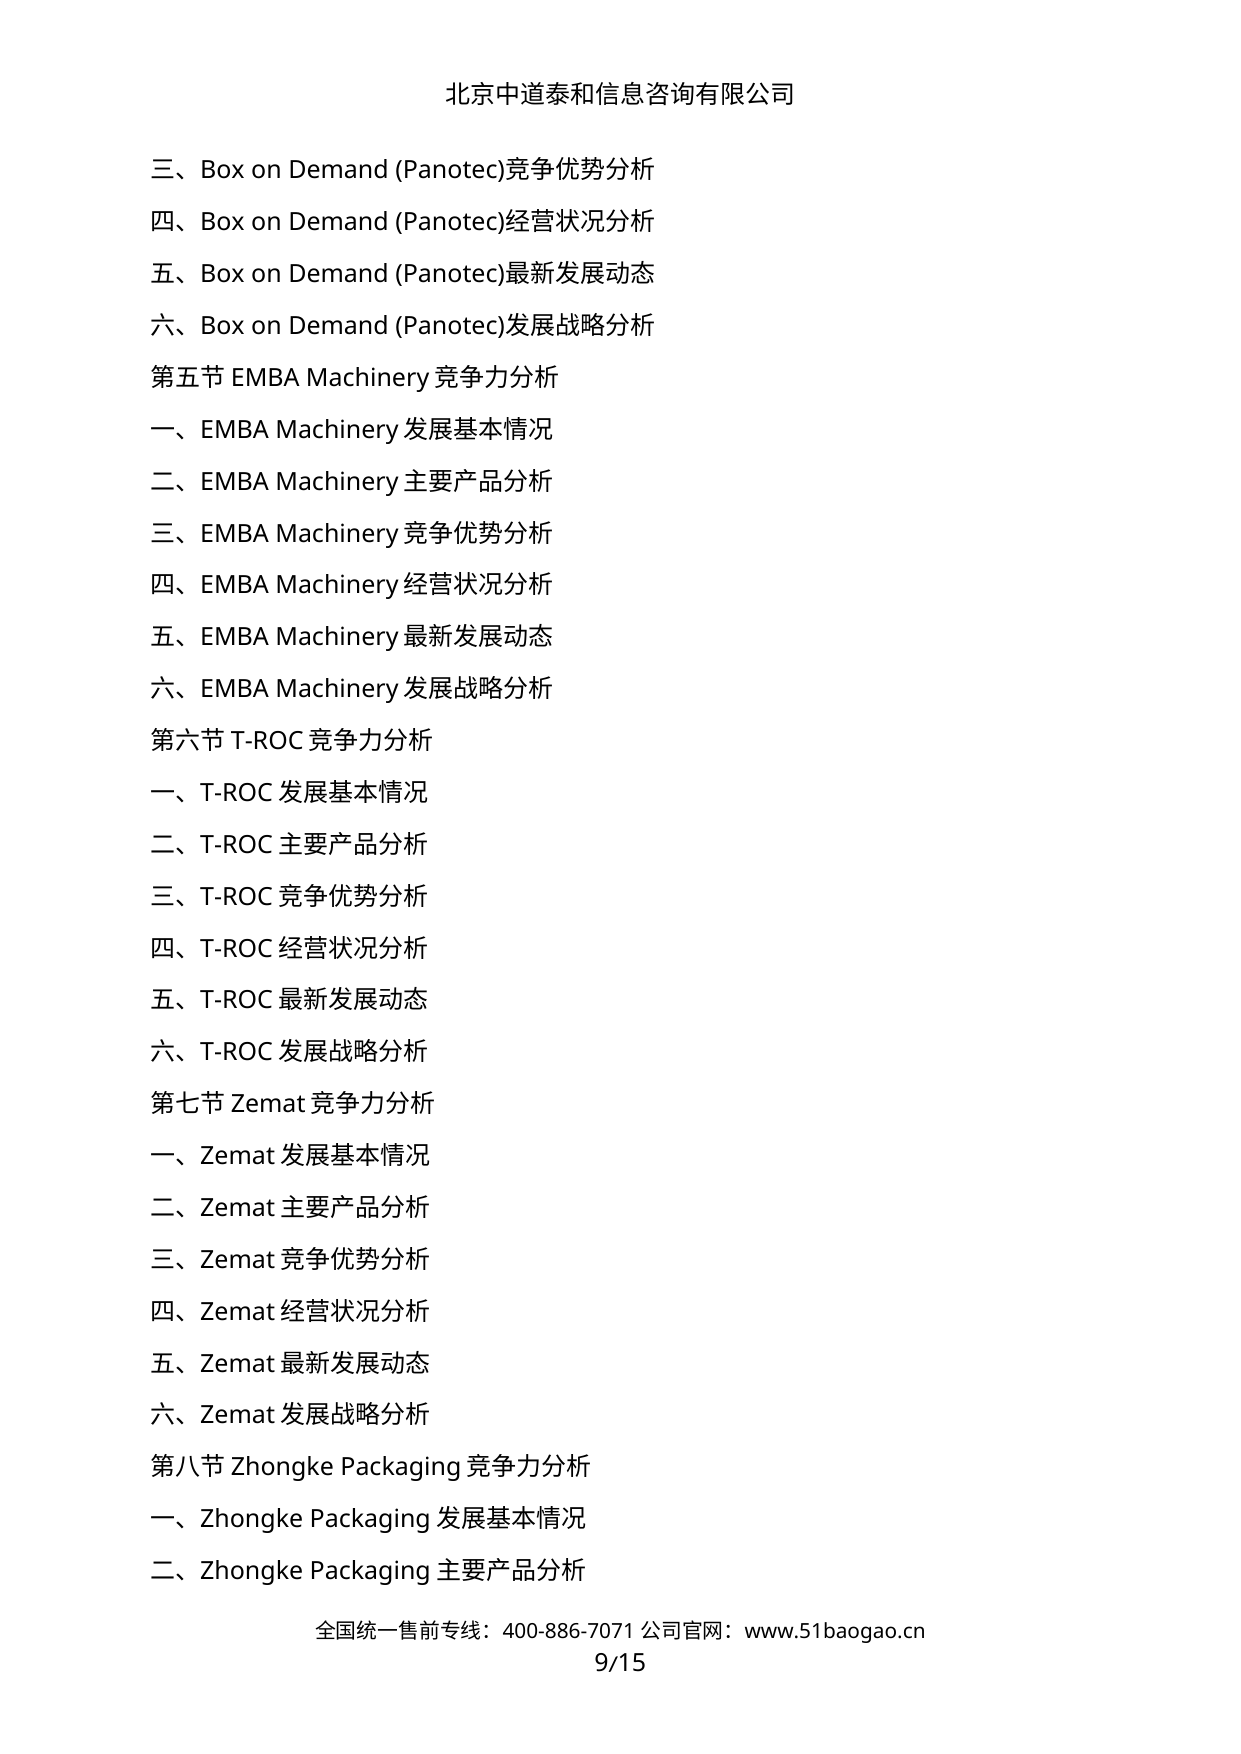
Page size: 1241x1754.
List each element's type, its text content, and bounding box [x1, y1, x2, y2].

text 四、EMBA Machinery经营状况分析 [150, 565, 1090, 601]
text 四、T-ROC经营状况分析 [150, 928, 1090, 964]
text 五、Zemat最新发展动态 [150, 1343, 1090, 1379]
text 三、EMBA Machinery竞争优势分析 [150, 513, 1090, 549]
text 六、T-ROC发展战略分析 [150, 1032, 1090, 1068]
text 六、Box on Demand (Panotec)发展战略分析 [150, 306, 1090, 342]
text 五、T-ROC最新发展动态 [150, 980, 1090, 1016]
text 二、T-ROC主要产品分析 [150, 824, 1090, 861]
text 六、Zemat发展战略分析 [150, 1395, 1090, 1431]
text 五、Box on Demand (Panotec)最新发展动态 [150, 254, 1090, 290]
text 一、T-ROC发展基本情况 [150, 772, 1090, 809]
text 第五节 EMBA Machinery竞争力分析 [150, 357, 1090, 394]
text 第八节 Zhongke Packaging竞争力分析 [150, 1447, 1090, 1483]
text 六、EMBA Machinery发展战略分析 [150, 669, 1090, 705]
text 三、T-ROC竞争优势分析 [150, 876, 1090, 912]
text 第七节 Zemat竞争力分析 [150, 1084, 1090, 1120]
text 三、Zemat竞争优势分析 [150, 1239, 1090, 1276]
text 一、Zhongke Packaging发展基本情况 [150, 1499, 1090, 1535]
text 三、Box on Demand (Panotec)竞争优势分析 [150, 150, 1090, 186]
text 第六节 T-ROC竞争力分析 [150, 721, 1090, 757]
text 二、EMBA Machinery主要产品分析 [150, 461, 1090, 497]
text 二、Zhongke Packaging主要产品分析 [150, 1551, 1090, 1587]
text 二、Zemat主要产品分析 [150, 1187, 1090, 1224]
text 一、Zemat发展基本情况 [150, 1136, 1090, 1172]
text 四、Zemat经营状况分析 [150, 1291, 1090, 1327]
text 一、EMBA Machinery发展基本情况 [150, 409, 1090, 446]
text 五、EMBA Machinery最新发展动态 [150, 617, 1090, 653]
text 四、Box on Demand (Panotec)经营状况分析 [150, 202, 1090, 238]
